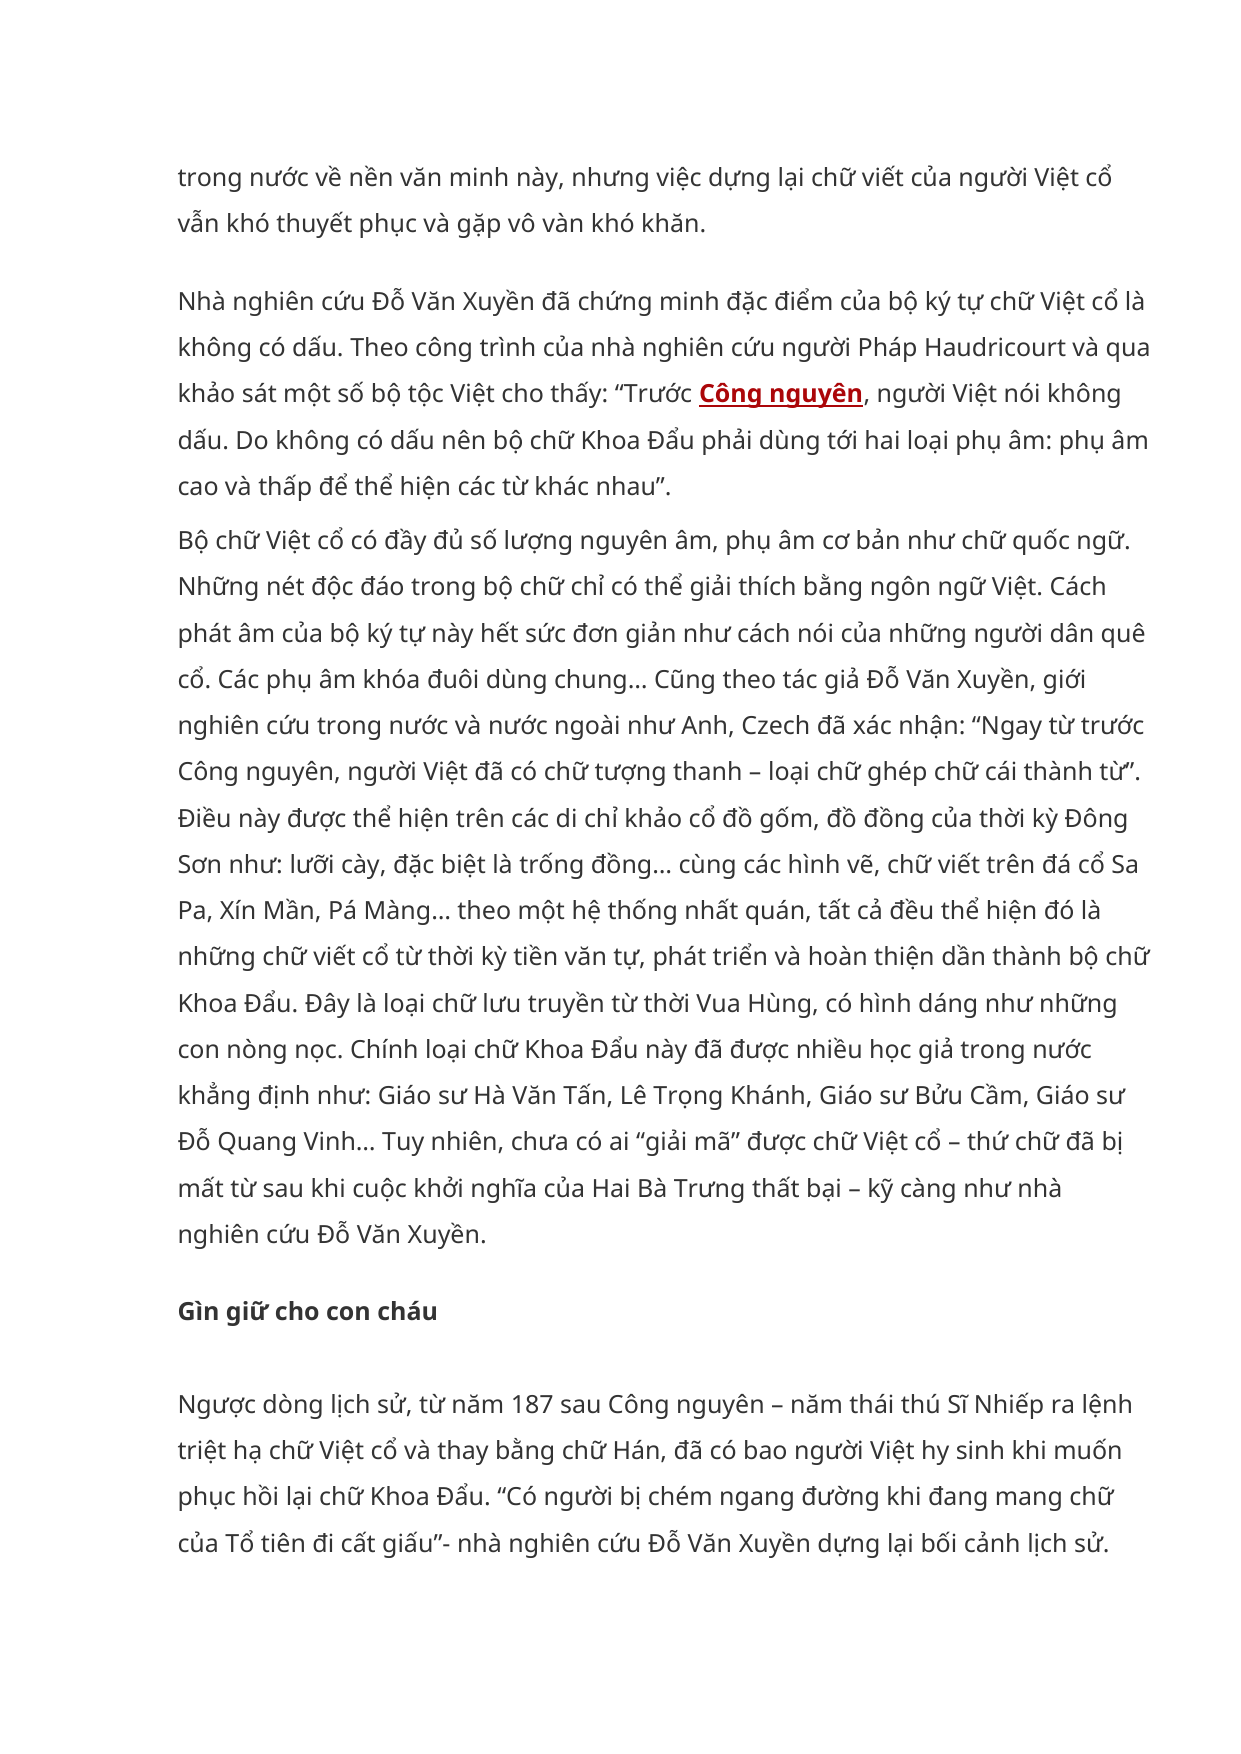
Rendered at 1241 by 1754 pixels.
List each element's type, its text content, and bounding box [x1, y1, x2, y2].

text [177, 148, 1152, 240]
text Nhà nghiên cứu Đỗ Văn Xuyền đã chứng minh đặc điểm của bộ ký tự chữ Việt cổ là không có dấu. Theo công trình của nhà nghiên cứu người Pháp Haudricourt và qua khảo sát một số bộ tộc Việt cho thấy: “Trước Công nguyên, người Việt nói không dấu. Do không có dấu nên bộ chữ Khoa Đẩu phải dùng tới hai loại phụ âm: phụ âm cao và thấp để thể hiện các từ khác nhau”. [177, 271, 1152, 503]
text Bộ chữ Việt cổ có đầy đủ số lượng nguyên âm, phụ âm cơ bản như chữ quốc ngữ. Những nét độc đáo trong bộ chữ chỉ có thể giải thích bằng ngôn ngữ Việt. Cách phát âm của bộ ký tự này hết sức đơn giản như cách nói của những người dân quê cổ. Các phụ âm khóa đuôi dùng chung… Cũng theo tác giả Đỗ Văn Xuyền, giới nghiên cứu trong nước và nước ngoài như Anh, Czech đã xác nhận: “Ngay từ trước Công nguyên, người Việt đã có chữ tượng thanh – loại chữ ghép chữ cái thành từ”. Điều này được thể hiện trên các di chỉ khảo cổ đồ gốm, đồ đồng của thời kỳ Đông Sơn như: lưỡi cày, đặc biệt là trống đồng… cùng các hình vẽ, chữ viết trên đá cổ Sa Pa, Xín Mần, Pá Màng… theo một hệ thống nhất quán, tất cả đều thể hiện đó là những chữ viết cổ từ thời kỳ tiền văn tự, phát triển và hoàn thiện dần thành bộ chữ Khoa Đẩu. Đây là loại chữ lưu truyền từ thời Vua Hùng, có hình dáng như những con nòng nọc. Chính loại chữ Khoa Đẩu này đã được nhiều học giả trong nước khẳng định như: Giáo sư Hà Văn Tấn, Lê Trọng Khánh, Giáo sư Bửu Cầm, Giáo sư Đỗ Quang Vinh… Tuy nhiên, chưa có ai “giải mã” được chữ Việt cổ – thứ chữ đã bị mất từ sau khi cuộc khởi nghĩa của Hai Bà Trưng thất bại – kỹ càng như nhà nghiên cứu Đỗ Văn Xuyền. [177, 511, 1152, 1251]
text Gìn giữ cho con cháu Ngược dòng lịch sử, từ năm 187 sau Công nguyên – năm thái thú Sĩ Nhiếp ra lệnh triệt hạ chữ Việt cổ và thay bằng chữ Hán, đã có bao người Việt hy sinh khi muốn phục hồi lại chữ Khoa Đẩu. “Có người bị chém ngang đường khi đang mang chữ của Tổ tiên đi cất giấu”- nhà nghiên cứu Đỗ Văn Xuyền dựng lại bối cảnh lịch sử. [177, 1282, 1152, 1559]
